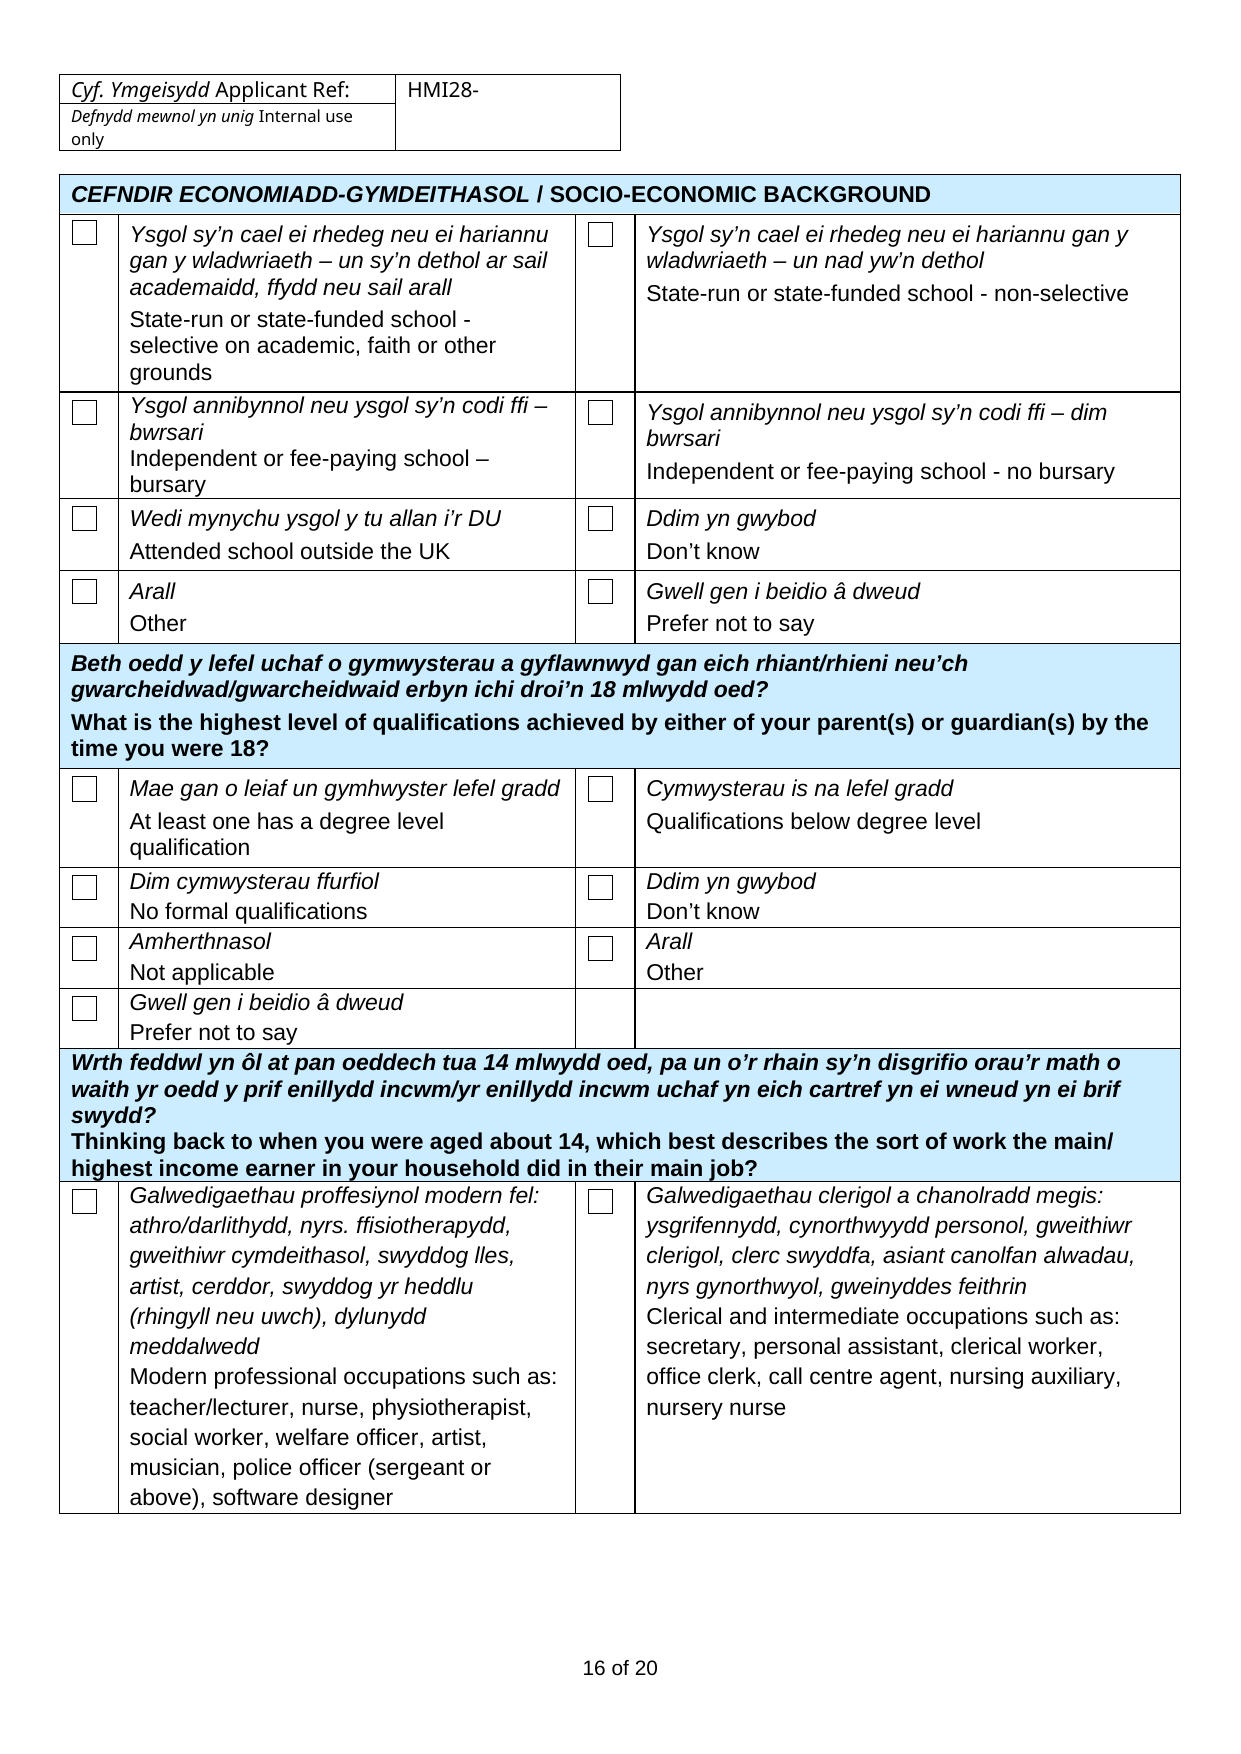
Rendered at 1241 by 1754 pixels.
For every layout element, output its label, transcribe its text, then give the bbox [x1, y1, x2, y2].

table_cell Ddim yn gwybod Don’t know [636, 868, 1180, 927]
table_cell [60, 215, 118, 391]
table_cell [60, 571, 118, 643]
table_cell [60, 499, 118, 570]
table_cell Beth oedd y lefel uchaf o gymwysterau a gyflawnwyd gan eich rhiant/rhieni neu’ch gwarcheidwad/gwarcheidwaid erbyn ichi droi’n 18 mlwydd oed? What is the highest level of qualifications achieved by either of your parent(s) or guardian(s) by the time you were 18? [60, 644, 1180, 768]
table_cell [60, 769, 118, 867]
table_cell [576, 215, 634, 391]
table_cell Amherthnasol Not applicable [119, 928, 575, 988]
table_cell [576, 928, 634, 988]
table_cell [576, 499, 634, 570]
table_cell [60, 928, 118, 988]
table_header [60, 175, 1180, 213]
table_cell [636, 989, 1180, 1048]
table_cell Mae gan o leiaf un gymhwyster lefel gradd At least one has a degree level qualification [119, 769, 575, 867]
table_cell Arall Other [636, 928, 1180, 988]
table_cell [576, 769, 634, 867]
table_cell [60, 989, 118, 1048]
table_cell [576, 1182, 634, 1513]
table_cell Wedi mynychu ysgol y tu allan i’r DU Attended school outside the UK [119, 499, 575, 570]
table_cell Arall Other [119, 571, 575, 643]
table_cell Gwell gen i beidio â dweud Prefer not to say [636, 571, 1180, 643]
table_cell [576, 989, 634, 1048]
table_cell Dim cymwysterau ffurfiol No formal qualifications [119, 868, 575, 927]
table_cell [60, 868, 118, 927]
table_cell Ysgol sy’n cael ei rhedeg neu ei hariannu gan y wladwriaeth – un sy’n dethol ar sail academaidd, ffydd neu sail arall State-run or state-funded school - selective on academic, faith or other grounds [119, 215, 575, 391]
table_cell Gwell gen i beidio â dweud Prefer not to say [119, 989, 575, 1048]
table_cell Ysgol annibynnol neu ysgol sy’n codi ffi – bwrsari Independent or fee-paying school – bursary [119, 393, 575, 498]
table_cell [60, 1182, 118, 1513]
table_cell Ddim yn gwybod Don’t know [636, 499, 1180, 570]
table_cell [60, 393, 118, 498]
table_cell Galwedigaethau clerigol a chanolradd megis: ysgrifennydd, cynorthwyydd personol, gweithiwr clerigol, clerc swyddfa, asiant canolfan alwadau, nyrs gynorthwyol, gweinyddes feithrin Clerical and intermediate occupations such as: secretary, personal assistant, clerical worker, office clerk, call centre agent, nursing auxiliary, nursery nurse [636, 1182, 1180, 1513]
table_cell Galwedigaethau proffesiynol modern fel: athro/darlithydd, nyrs. ffisiotherapydd, gweithiwr cymdeithasol, swyddog lles, artist, cerddor, swyddog yr heddlu (rhingyll neu uwch), dylunydd meddalwedd Modern professional occupations such as: teacher/lecturer, nurse, physiotherapist, social worker, welfare officer, artist, musician, police officer (sergeant or above), software designer [119, 1182, 575, 1513]
table_cell [576, 571, 634, 643]
table_cell Wrth feddwl yn ôl at pan oeddech tua 14 mlwydd oed, pa un o’r rhain sy’n disgrifio orau’r math o waith yr oedd y prif enillydd incwm/yr enillydd incwm uchaf yn eich cartref yn ei wneud yn ei brif swydd? Thinking back to when you were aged about 14, which best describes the sort of work the main/ highest income earner in your household did in their main job? [60, 1049, 1180, 1181]
table_cell Cymwysterau is na lefel gradd Qualifications below degree level [636, 769, 1180, 867]
table_cell Ysgol annibynnol neu ysgol sy’n codi ffi – dim bwrsari Independent or fee-paying school - no bursary [636, 393, 1180, 498]
table_cell [576, 868, 634, 927]
table_cell [576, 393, 634, 498]
table_cell Ysgol sy’n cael ei rhedeg neu ei hariannu gan y wladwriaeth – un nad yw’n dethol State-run or state-funded school - non-selective [636, 215, 1180, 391]
